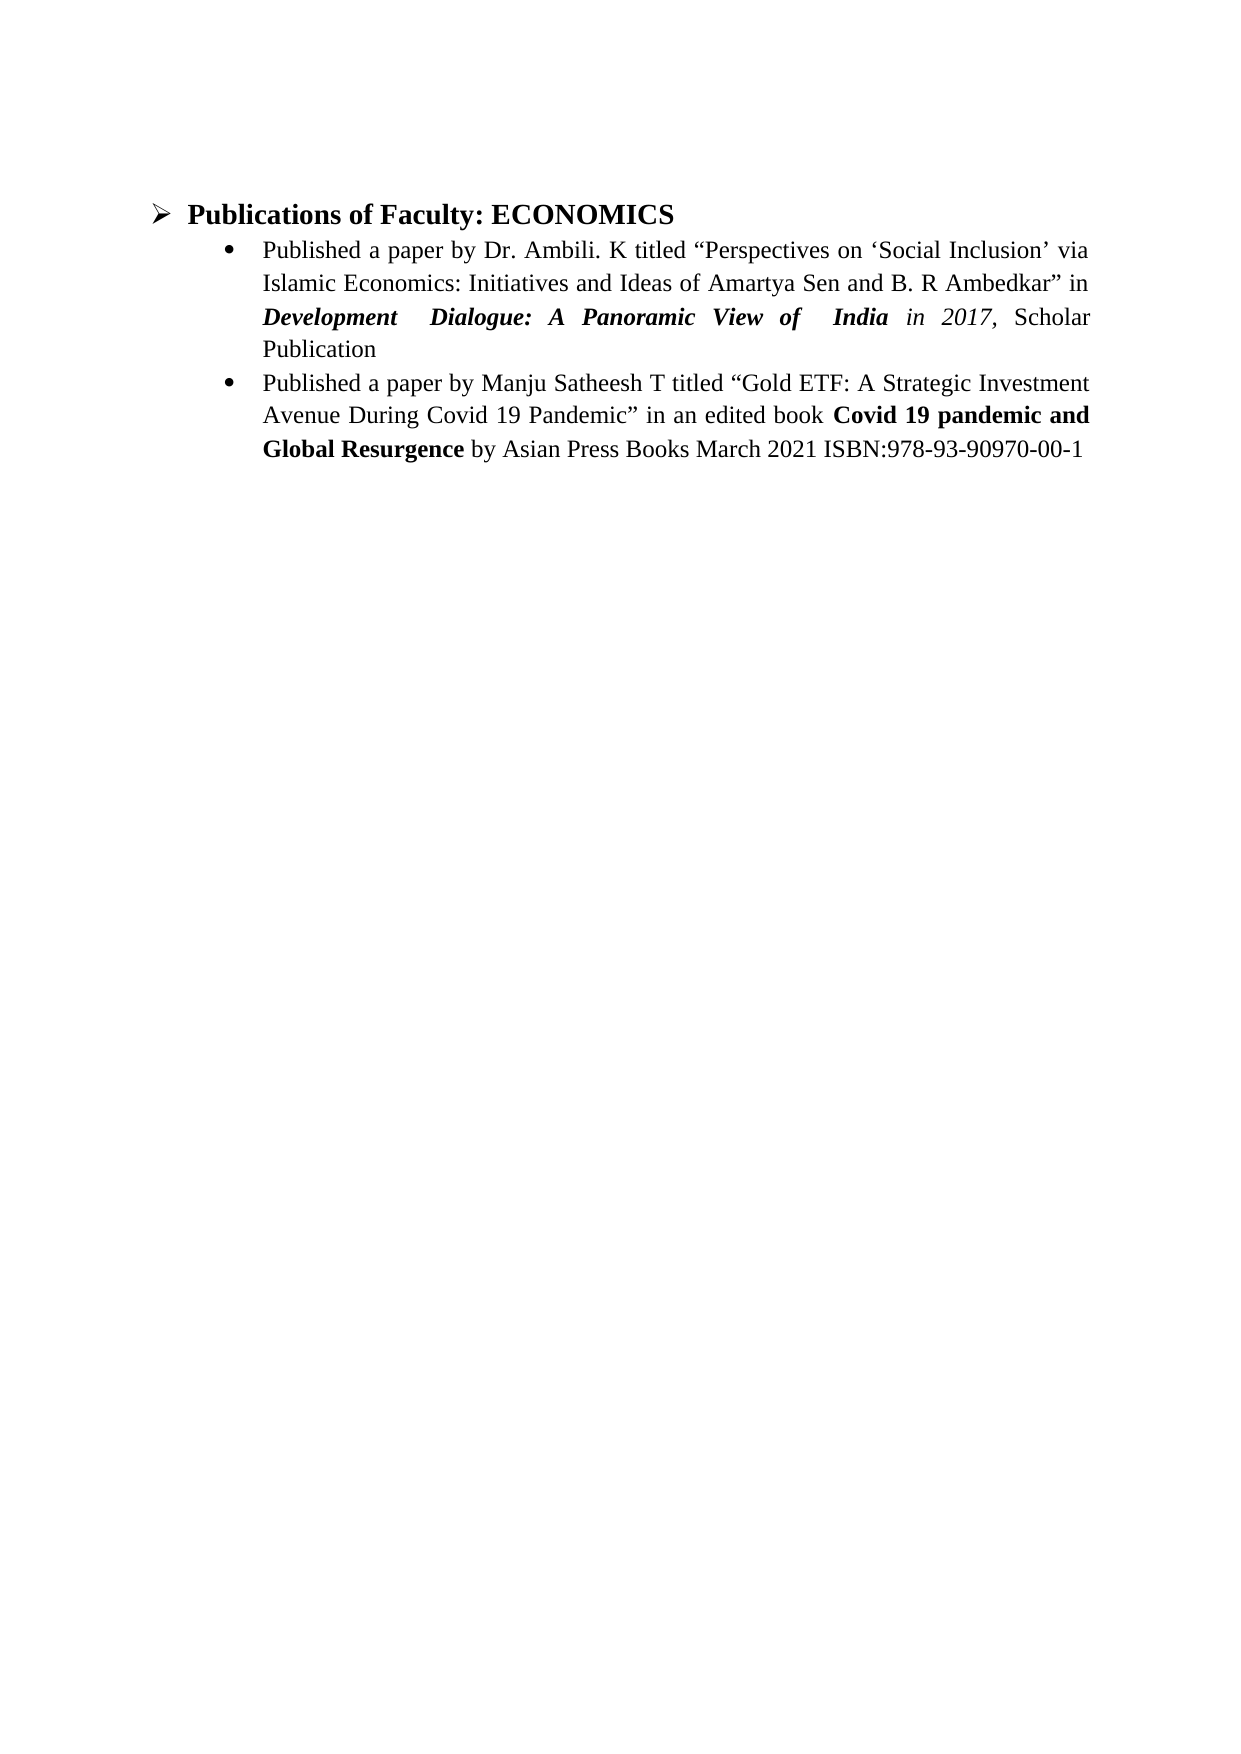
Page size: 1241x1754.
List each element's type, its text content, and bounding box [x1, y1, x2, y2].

list Publications of Faculty: ECONOMICS [150, 197, 1090, 231]
list Published a paper by Manju Satheesh T titled “Gold ETF: A Strategic Investment Avenue During Covid 19 Pandemic” in an edited book Covid 19 pandemic and Global Resurgence by Asian Press Books March 2021 ISBN:978-93-90970-00-1 [225, 368, 1090, 462]
list Published a paper by Dr. Ambili. K titled “Perspectives on ‘Social Inclusion’ via Islamic Economics: Initiatives and Ideas of Amartya Sen and B. R Ambedkar” in Development Dialogue: A Panoramic View of India in 2017, Scholar Publication [225, 236, 1090, 363]
